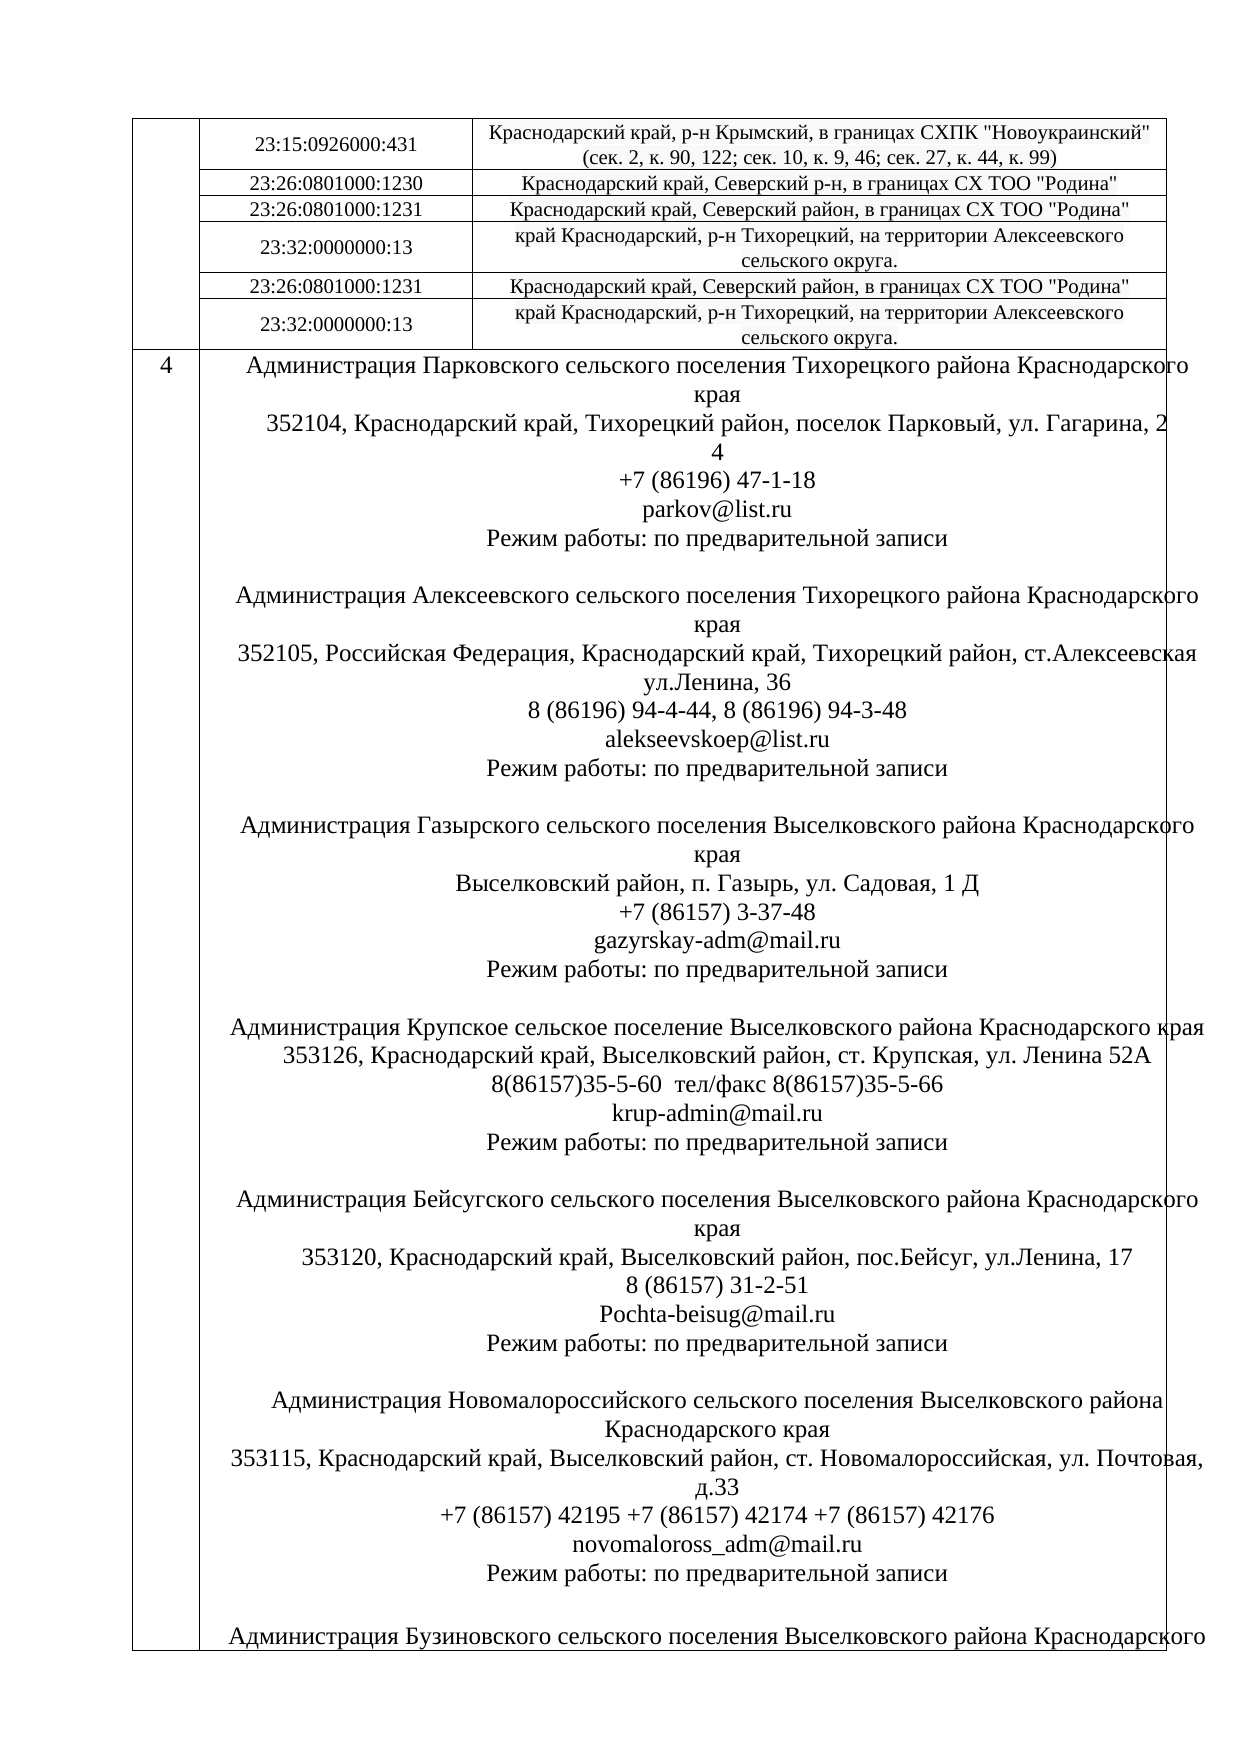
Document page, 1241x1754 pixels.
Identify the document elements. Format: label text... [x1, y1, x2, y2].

table_cell 23:32:0000000:13 [200, 299, 472, 349]
table_cell 23:32:0000000:13 [200, 222, 472, 272]
table_cell край Краснодарский, р-н Тихорецкий, на территории Алексеевского сельского округа. [473, 222, 1166, 272]
table_cell Краснодарский край, р-н Крымский, в границах СХПК "Новоукраинский" (сек. 2, к. 90, 122; сек. 10, к. 9, 46; сек. 27, к. 44, к. 99) [473, 119, 1166, 169]
table_cell 23:26:0801000:1231 [200, 273, 472, 298]
table_cell 23:15:0926000:431 [200, 119, 472, 169]
table_cell Краснодарский край, Северский р-н, в границах СХ ТОО "Родина" [473, 170, 1166, 195]
table_cell Краснодарский край, Северский район, в границах СХ ТОО "Родина" [473, 273, 1166, 298]
table_cell 4 [133, 350, 199, 1649]
table_cell 23:26:0801000:1231 [200, 196, 472, 221]
table_cell 23:26:0801000:1230 [200, 170, 472, 195]
table_cell край Краснодарский, р-н Тихорецкий, на территории Алексеевского сельского округа. [473, 299, 1166, 349]
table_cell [200, 350, 1166, 1649]
table_cell Краснодарский край, Северский район, в границах СХ ТОО "Родина" [473, 196, 1166, 221]
